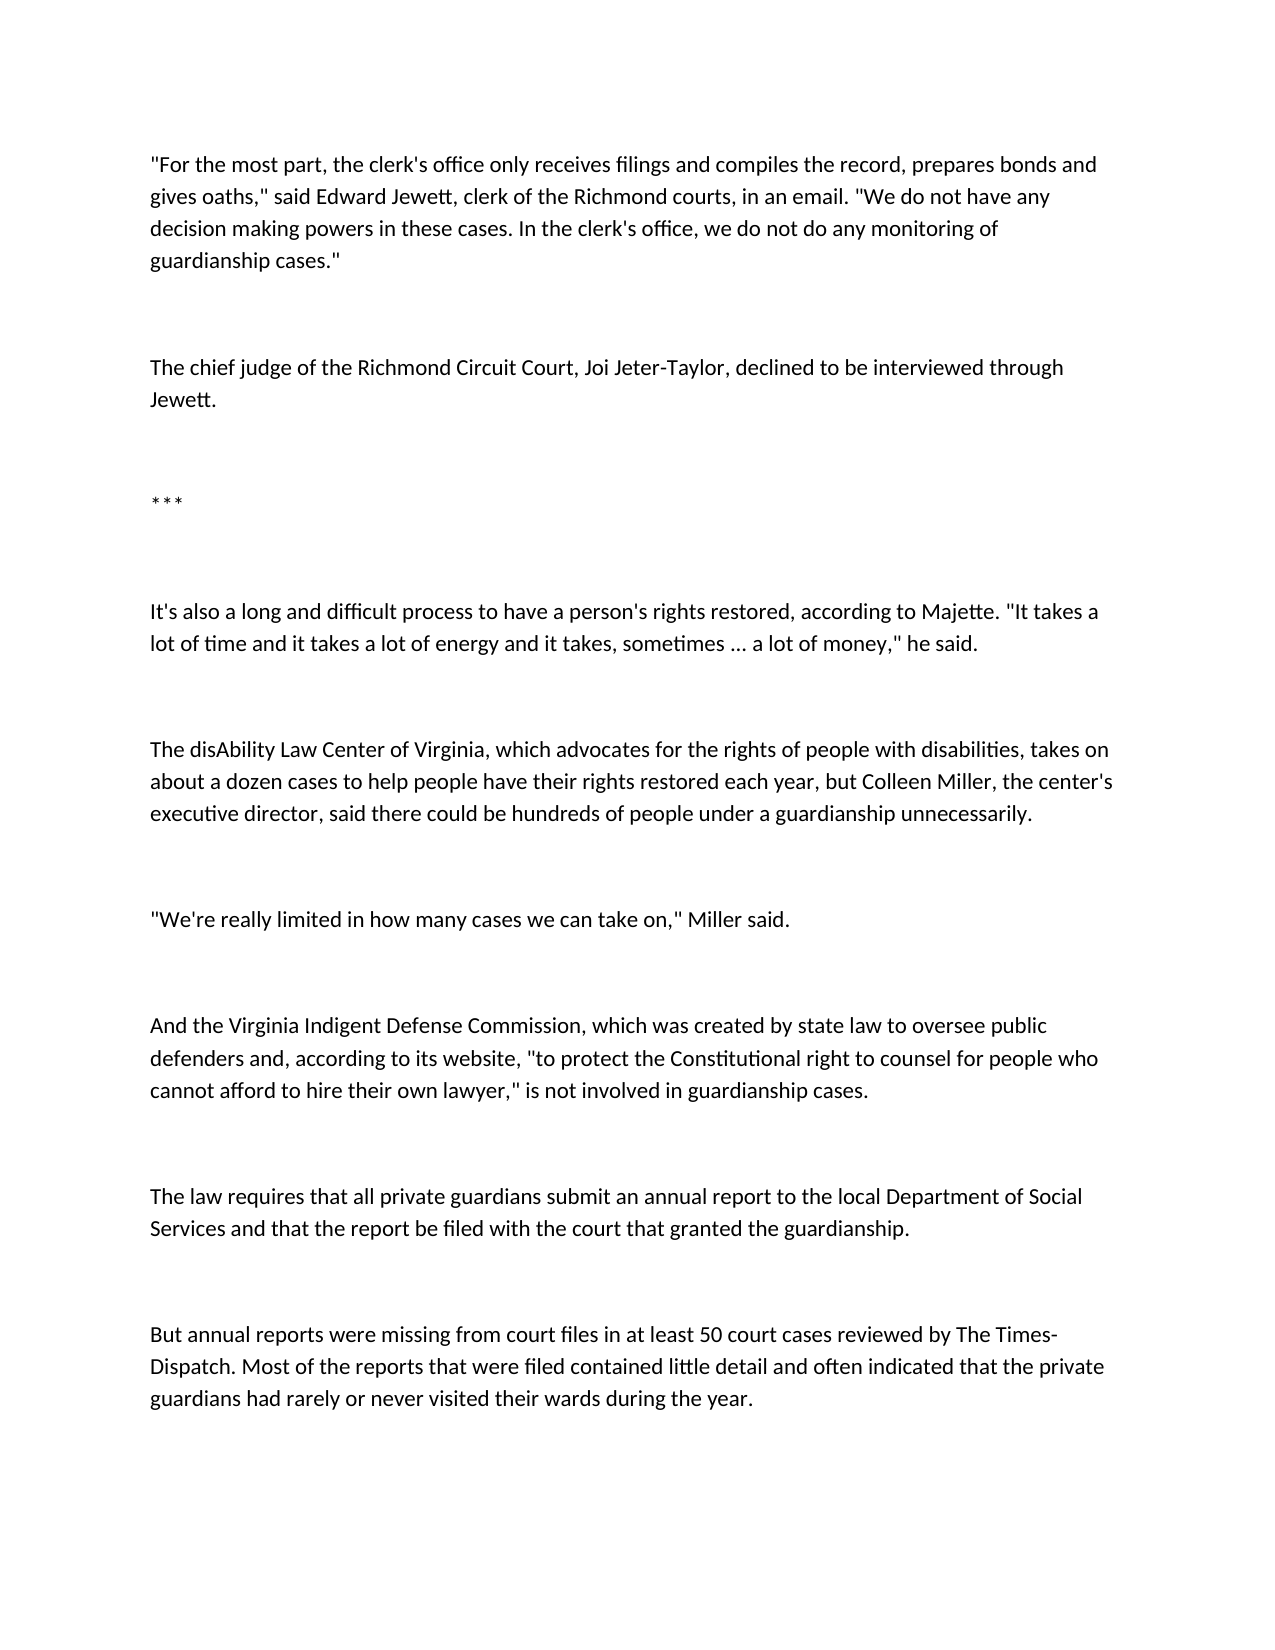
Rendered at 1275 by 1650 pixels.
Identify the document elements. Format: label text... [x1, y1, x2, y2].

text But annual reports were missing from court files in at least 50 court cases reviewed by The Times-Dispatch. Most of the reports that were filed contained little detail and often indicated that the private guardians had rarely or never visited their wards during the year. [150, 1320, 1125, 1413]
text "For the most part, the clerk's office only receives filings and compiles the record, prepares bonds and gives oaths," said Edward Jewett, clerk of the Richmond courts, in an email. "We do not have any decision making powers in these cases. In the clerk's office, we do not do any monitoring of guardianship cases." [150, 150, 1125, 274]
text The chief judge of the Richmond Circuit Court, Joi Jeter-Taylor, declined to be interviewed through Jewett. [150, 353, 1125, 413]
text And the Virginia Indigent Defense Commission, which was created by state law to oversee public defenders and, according to its website, "to protect the Constitutional right to counsel for people who cannot afford to hire their own lawyer," is not involved in guardianship cases. [150, 1012, 1125, 1104]
text The disAbility Law Center of Virginia, which advocates for the rights of people with disabilities, takes on about a dozen cases to help people have their rights restored each year, but Colleen Miller, the center's executive director, said there could be hundreds of people under a guardianship unnecessarily. [150, 735, 1125, 827]
text The law requires that all private guardians submit an annual report to the local Department of Social Services and that the report be filed with the court that granted the guardianship. [150, 1182, 1125, 1242]
text It's also a long and difficult process to have a person's rights restored, according to Majette. "It takes a lot of time and it takes a lot of energy and it takes, sometimes ... a lot of money," he said. [150, 597, 1125, 657]
text *** [150, 491, 1125, 519]
text "We're really limited in how many cases we can take on," Miller said. [150, 906, 1125, 933]
